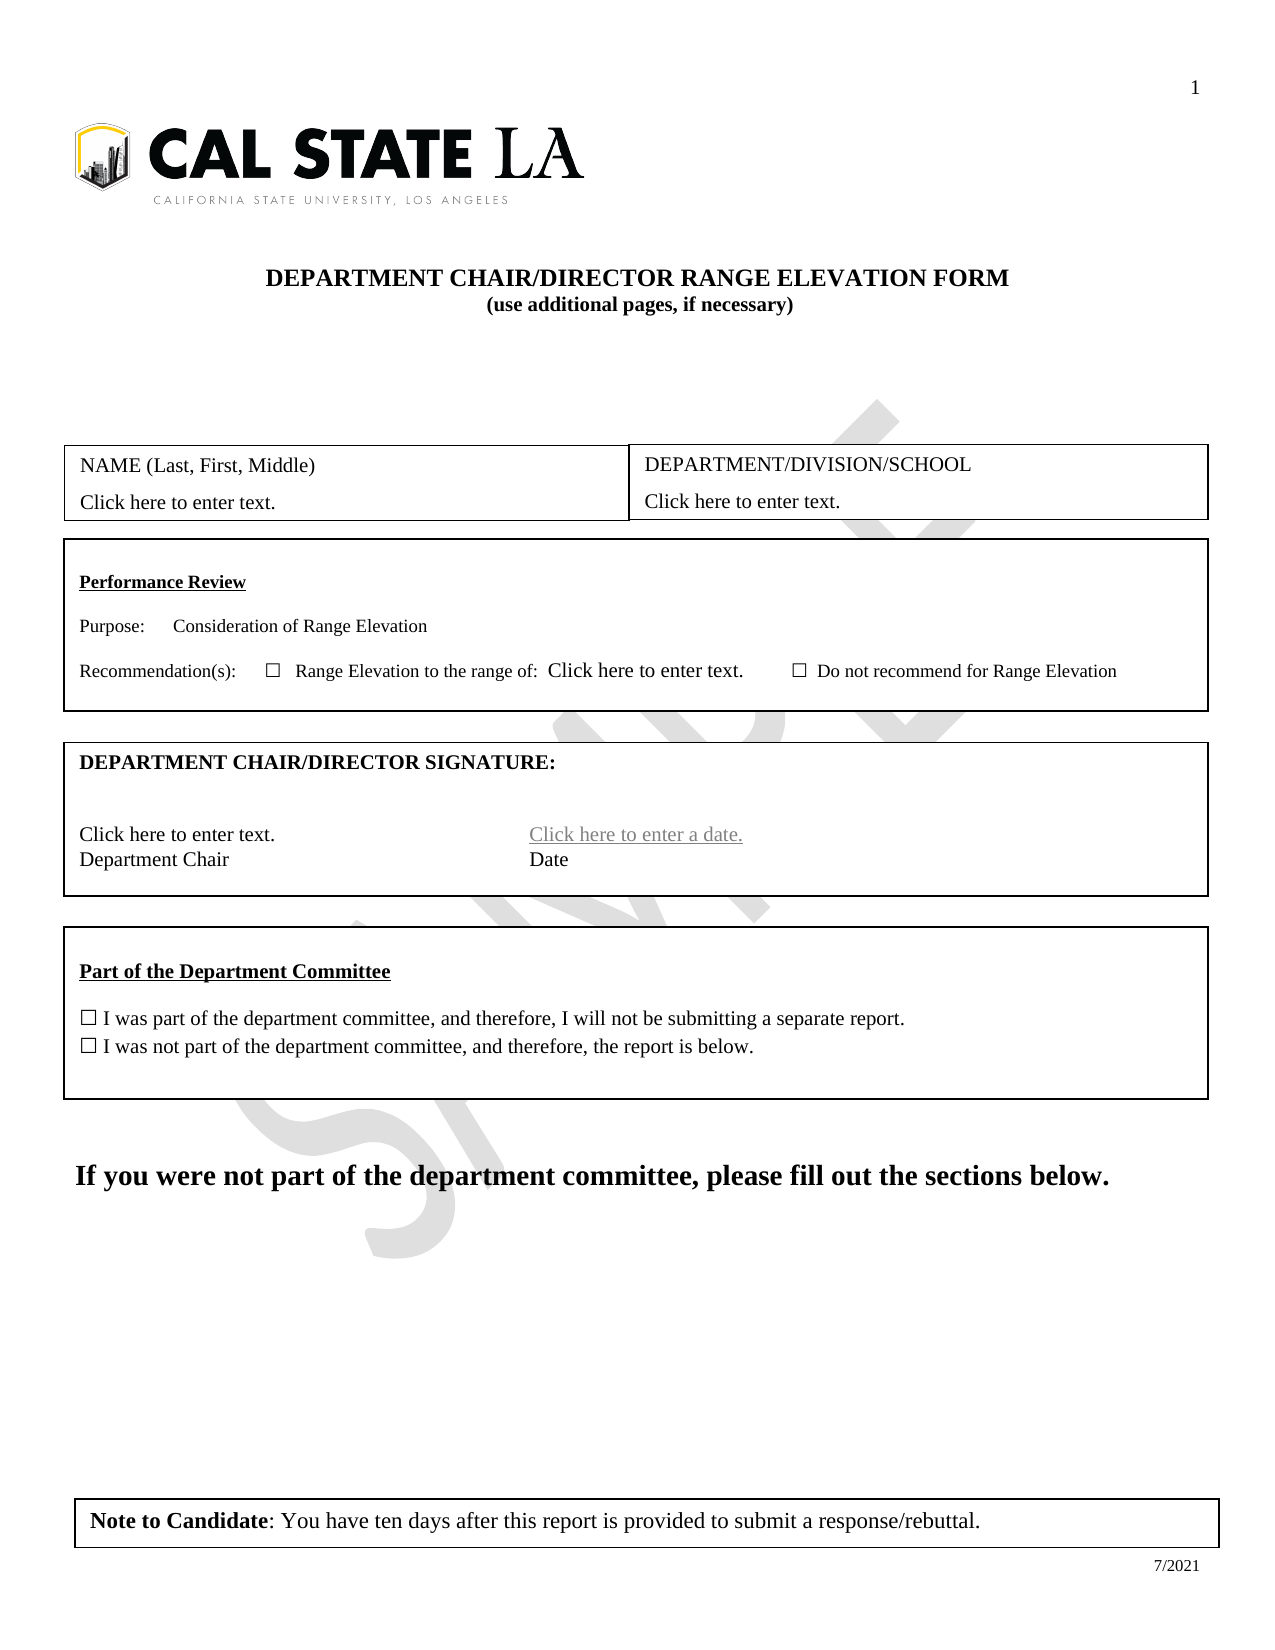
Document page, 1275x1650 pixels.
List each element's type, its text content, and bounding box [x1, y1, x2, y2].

text (use additional pages, if necessary) [75, 292, 1200, 316]
subtitle DEPARTMENT CHAIR/DIRECTOR RANGE ELEVATION FORM [75, 263, 1200, 292]
picture [75, 123, 585, 206]
text If you were not part of the department committee, please fill out the sections below. [75, 1158, 1200, 1192]
